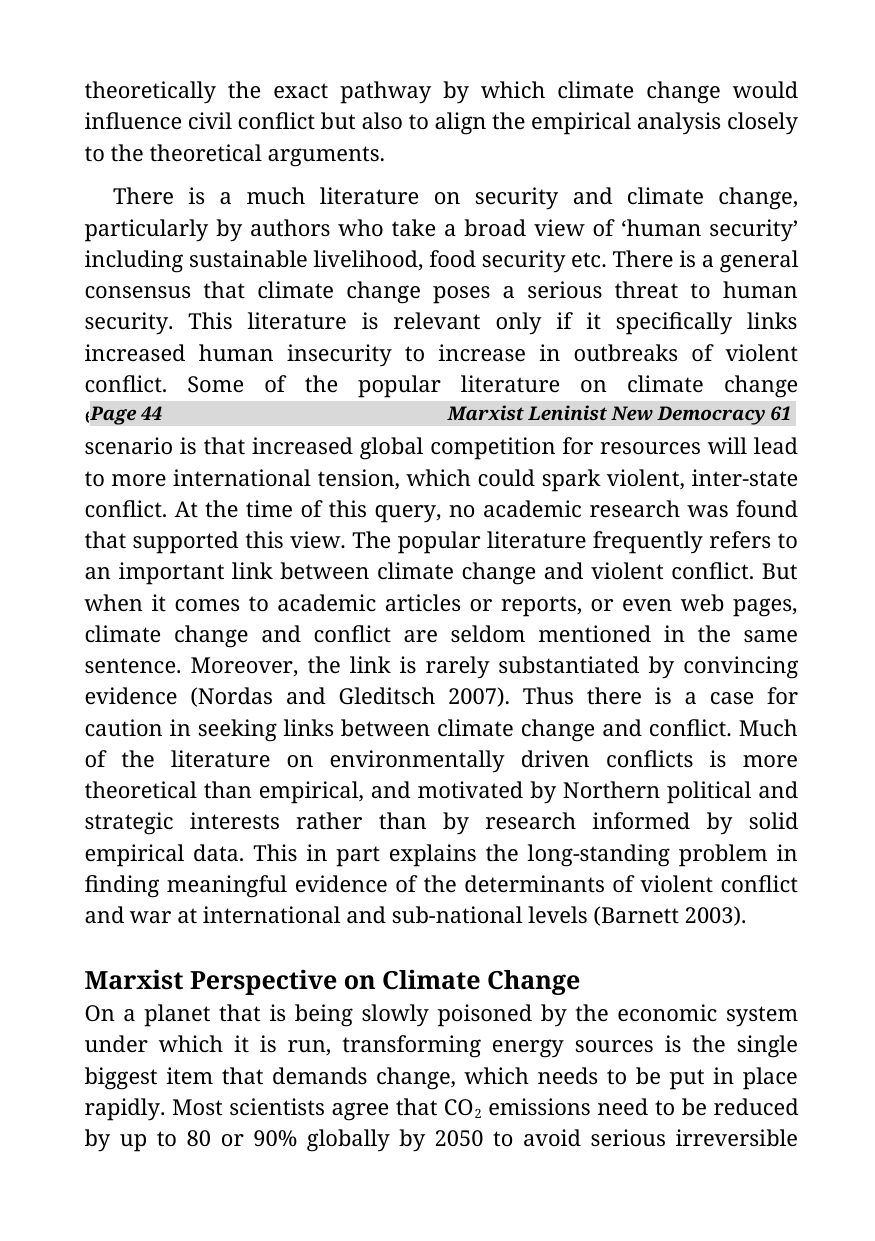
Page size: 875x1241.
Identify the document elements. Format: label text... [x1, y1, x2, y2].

text There is a much literature on security and climate change, particularly by authors who take a broad view of ‘human security’ including sustainable livelihood, food security etc. There is a general consensus that climate change poses a serious threat to human security. This literature is relevant only if it specifically links increased human insecurity to increase in outbreaks of violent conflict. Some of the popular literature on climate change emphasises the threat to international security. The suggested scenario is that increased global competition for resources will lead to more international tension, which could spark violent, inter-state conflict. At the time of this query, no academic research was found that supported this view. The popular literature frequently refers to an important link between climate change and violent conflict. But when it comes to academic articles or reports, or even web pages, climate change and conflict are seldom mentioned in the same sentence. Moreover, the link is rarely substantiated by convincing evidence (Nordas and Gleditsch 2007). Thus there is a case for caution in seeking links between climate change and conflict. Much of the literature on environmentally driven conflicts is more theoretical than empirical, and motivated by Northern political and strategic interests rather than by research informed by solid empirical data. This in part explains the long-standing problem in finding meaningful evidence of the determinants of violent conflict and war at international and sub-national levels (Barnett 2003). [84, 181, 799, 930]
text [84, 998, 799, 1153]
text Marxist Perspective on Climate Change [84, 962, 799, 997]
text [84, 75, 799, 167]
